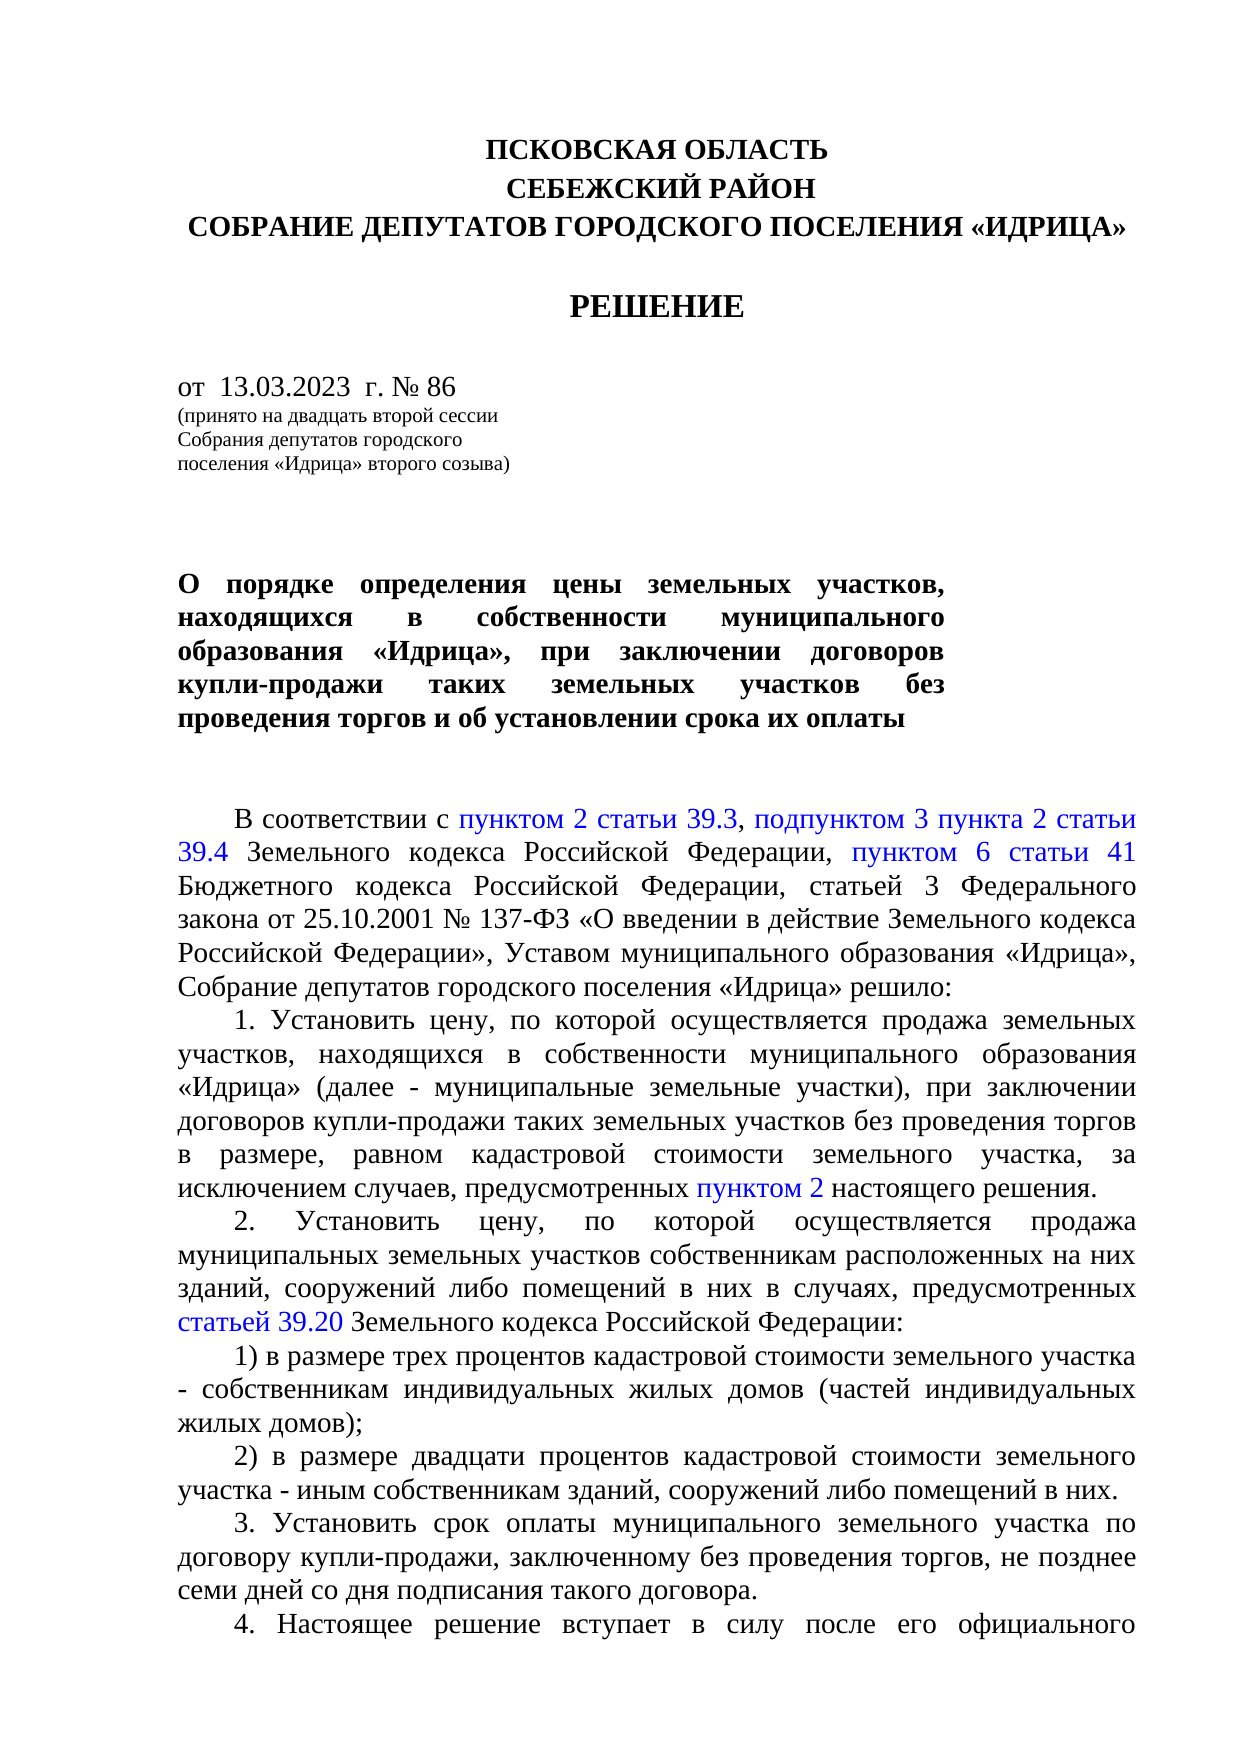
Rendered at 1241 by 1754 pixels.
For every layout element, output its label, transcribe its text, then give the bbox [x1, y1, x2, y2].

text 1) в размере трех процентов кадастровой стоимости земельного участка - собственникам индивидуальных жилых домов (частей индивидуальных жилых домов); [177, 1338, 1137, 1438]
subtitle РЕШЕНИЕ [177, 287, 1137, 325]
text 2. Установить цену, по которой осуществляется продажа муниципальных земельных участков собственникам расположенных на них зданий, сооружений либо помещений в них в случаях, предусмотренных статьей 39.20 Земельного кодекса Российской Федерации: [177, 1203, 1137, 1338]
text 3. Установить срок оплаты муниципального земельного участка по договору купли-продажи, заключенному без проведения торгов, не позднее семи дней со дня подписания такого договора. [177, 1505, 1137, 1606]
text поселения «Идрица» второго созыва) [177, 451, 605, 475]
text от 13.03.2023 г. № 86 [177, 369, 1137, 403]
text Собрания депутатов городского [177, 427, 605, 451]
title Себежский район [177, 171, 1137, 204]
text 1. Установить цену, по которой осуществляется продажа земельных участков, находящихся в собственности муниципального образования «Идрица» (далее - муниципальные земельные участки), при заключении договоров купли-продажи таких земельных участков без проведения торгов в размере, равном кадастровой стоимости земельного участка, за исключением случаев, предусмотренных пунктом 2 настоящего решения. [177, 1002, 1137, 1203]
text 2) в размере двадцати процентов кадастровой стоимости земельного участка - иным собственникам зданий, сооружений либо помещений в них. [177, 1438, 1137, 1505]
title ПСКОВСКАЯ ОБЛАСТЬ [177, 132, 1137, 166]
text О порядке определения цены земельных участков, находящихся в собственности муниципального образования «Идрица», при заключении договоров купли-продажи таких земельных участков без проведения торгов и об установлении срока их оплаты [177, 566, 945, 734]
text В соответствии с пунктом 2 статьи 39.3, подпунктом 3 пункта 2 статьи 39.4 Земельного кодекса Российской Федерации, пунктом 6 статьи 41 Бюджетного кодекса Российской Федерации, статьей 3 Федерального закона от 25.10.2001 № 137-ФЗ «О введении в действие Земельного кодекса Российской Федерации», Уставом муниципального образования «Идрица», Собрание депутатов городского поселения «Идрица» решило: [177, 801, 1137, 1002]
text (принято на двадцать второй сессии [177, 403, 605, 427]
text СОБРАНИЕ ДЕПУТАТОВ городского поселения «Идрица» [177, 209, 1137, 243]
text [177, 1606, 1137, 1639]
